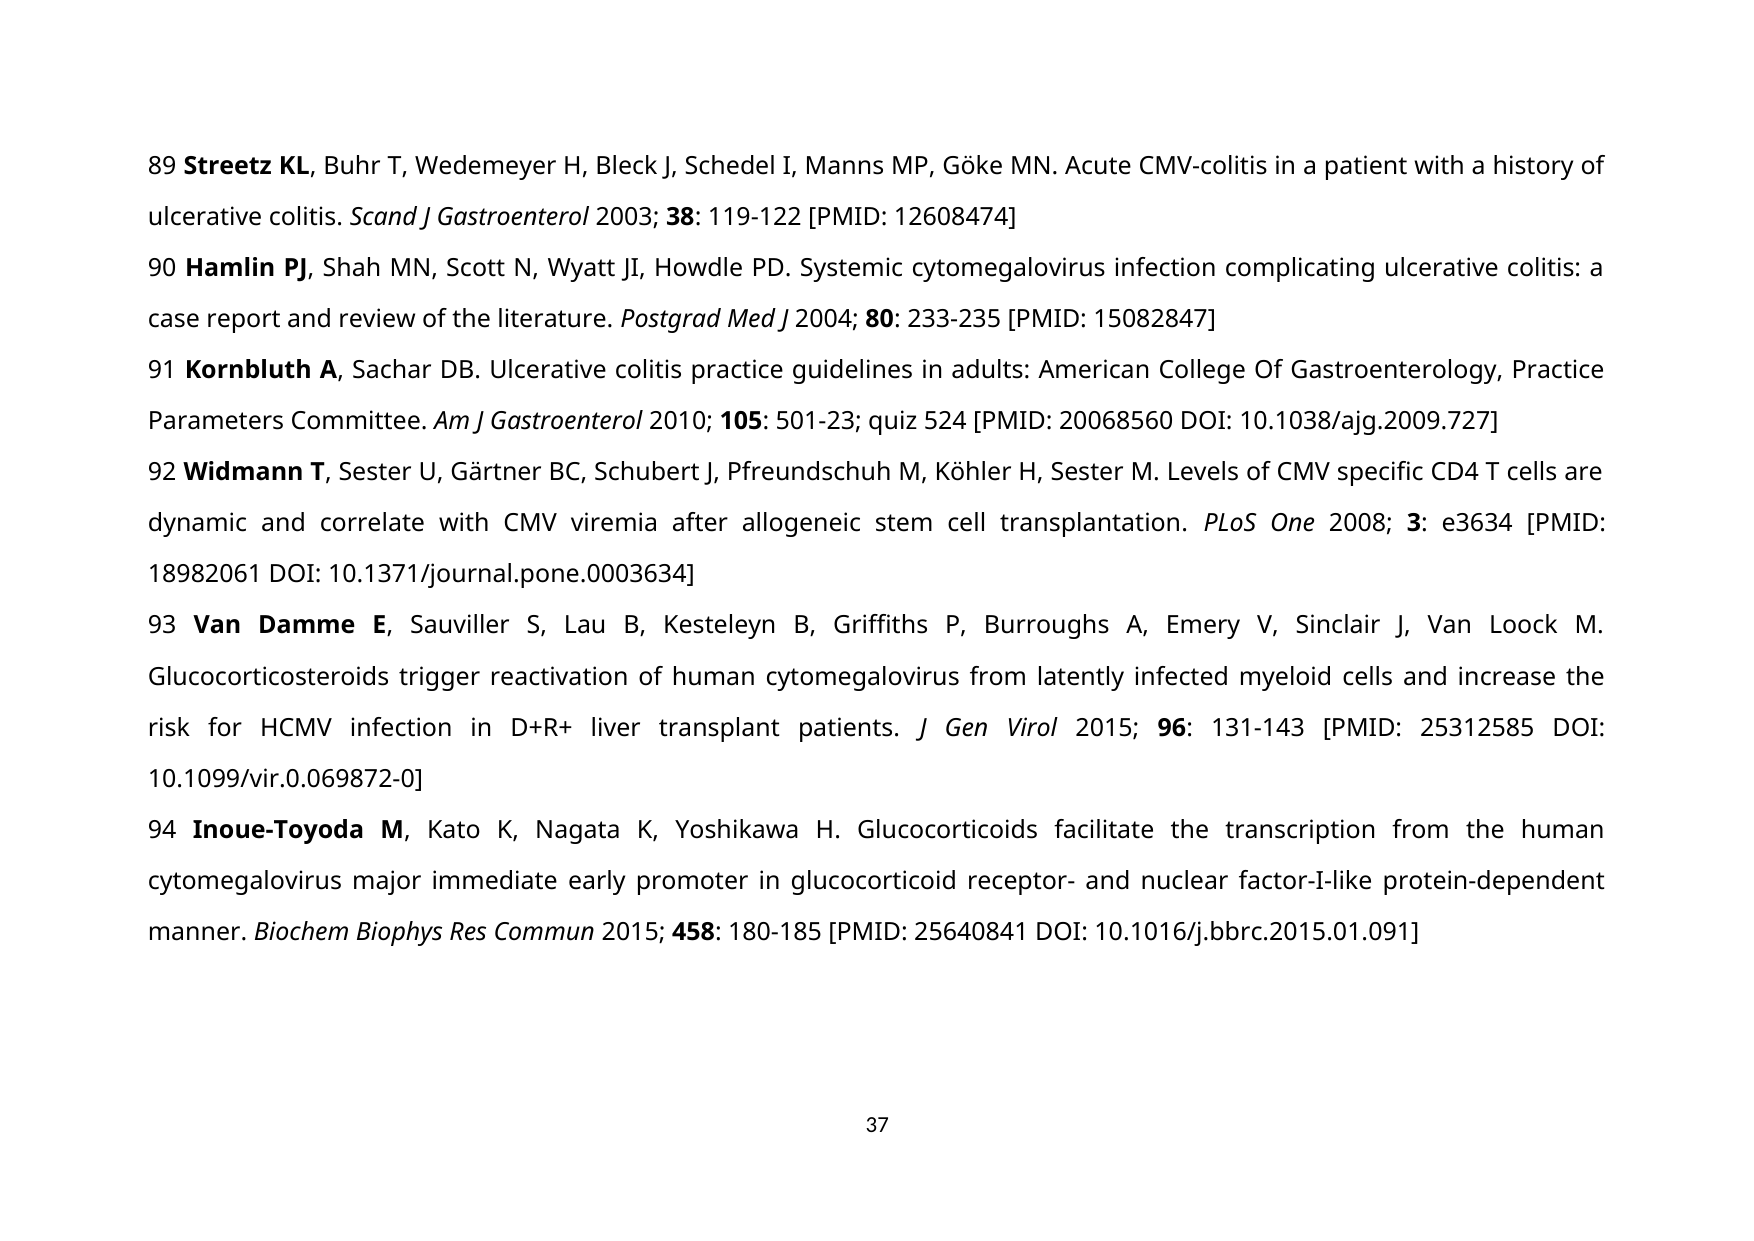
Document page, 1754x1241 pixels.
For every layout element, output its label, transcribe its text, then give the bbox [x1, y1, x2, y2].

text 93 Van Damme E, Sauviller S, Lau B, Kesteleyn B, Griffiths P, Burroughs A, Emery V, Sinclair J, Van Loock M. Glucocorticosteroids trigger reactivation of human cytomegalovirus from latently infected myeloid cells and increase the risk for HCMV infection in D+R+ liver transplant patients. J Gen Virol 2015; 96: 131-143 [PMID: 25312585 DOI: 10.1099/vir.0.069872-0] [148, 607, 1606, 794]
text 89 Streetz KL, Buhr T, Wedemeyer H, Bleck J, Schedel I, Manns MP, Göke MN. Acute CMV-colitis in a patient with a history of ulcerative colitis. Scand J Gastroenterol 2003; 38: 119-122 [PMID: 12608474] [148, 148, 1606, 233]
text 92 Widmann T, Sester U, Gärtner BC, Schubert J, Pfreundschuh M, Köhler H, Sester M. Levels of CMV specific CD4 T cells are dynamic and correlate with CMV viremia after allogeneic stem cell transplantation. PLoS One 2008; 3: e3634 [PMID: 18982061 DOI: 10.1371/journal.pone.0003634] [148, 454, 1606, 590]
text 94 Inoue-Toyoda M, Kato K, Nagata K, Yoshikawa H. Glucocorticoids facilitate the transcription from the human cytomegalovirus major immediate early promoter in glucocorticoid receptor- and nuclear factor-I-like protein-dependent manner. Biochem Biophys Res Commun 2015; 458: 180-185 [PMID: 25640841 DOI: 10.1016/j.bbrc.2015.01.091] [148, 811, 1606, 947]
text 91 Kornbluth A, Sachar DB. Ulcerative colitis practice guidelines in adults: American College Of Gastroenterology, Practice Parameters Committee. Am J Gastroenterol 2010; 105: 501-23; quiz 524 [PMID: 20068560 DOI: 10.1038/ajg.2009.727] [148, 352, 1606, 437]
text 90 Hamlin PJ, Shah MN, Scott N, Wyatt JI, Howdle PD. Systemic cytomegalovirus infection complicating ulcerative colitis: a case report and review of the literature. Postgrad Med J 2004; 80: 233-235 [PMID: 15082847] [148, 250, 1606, 335]
